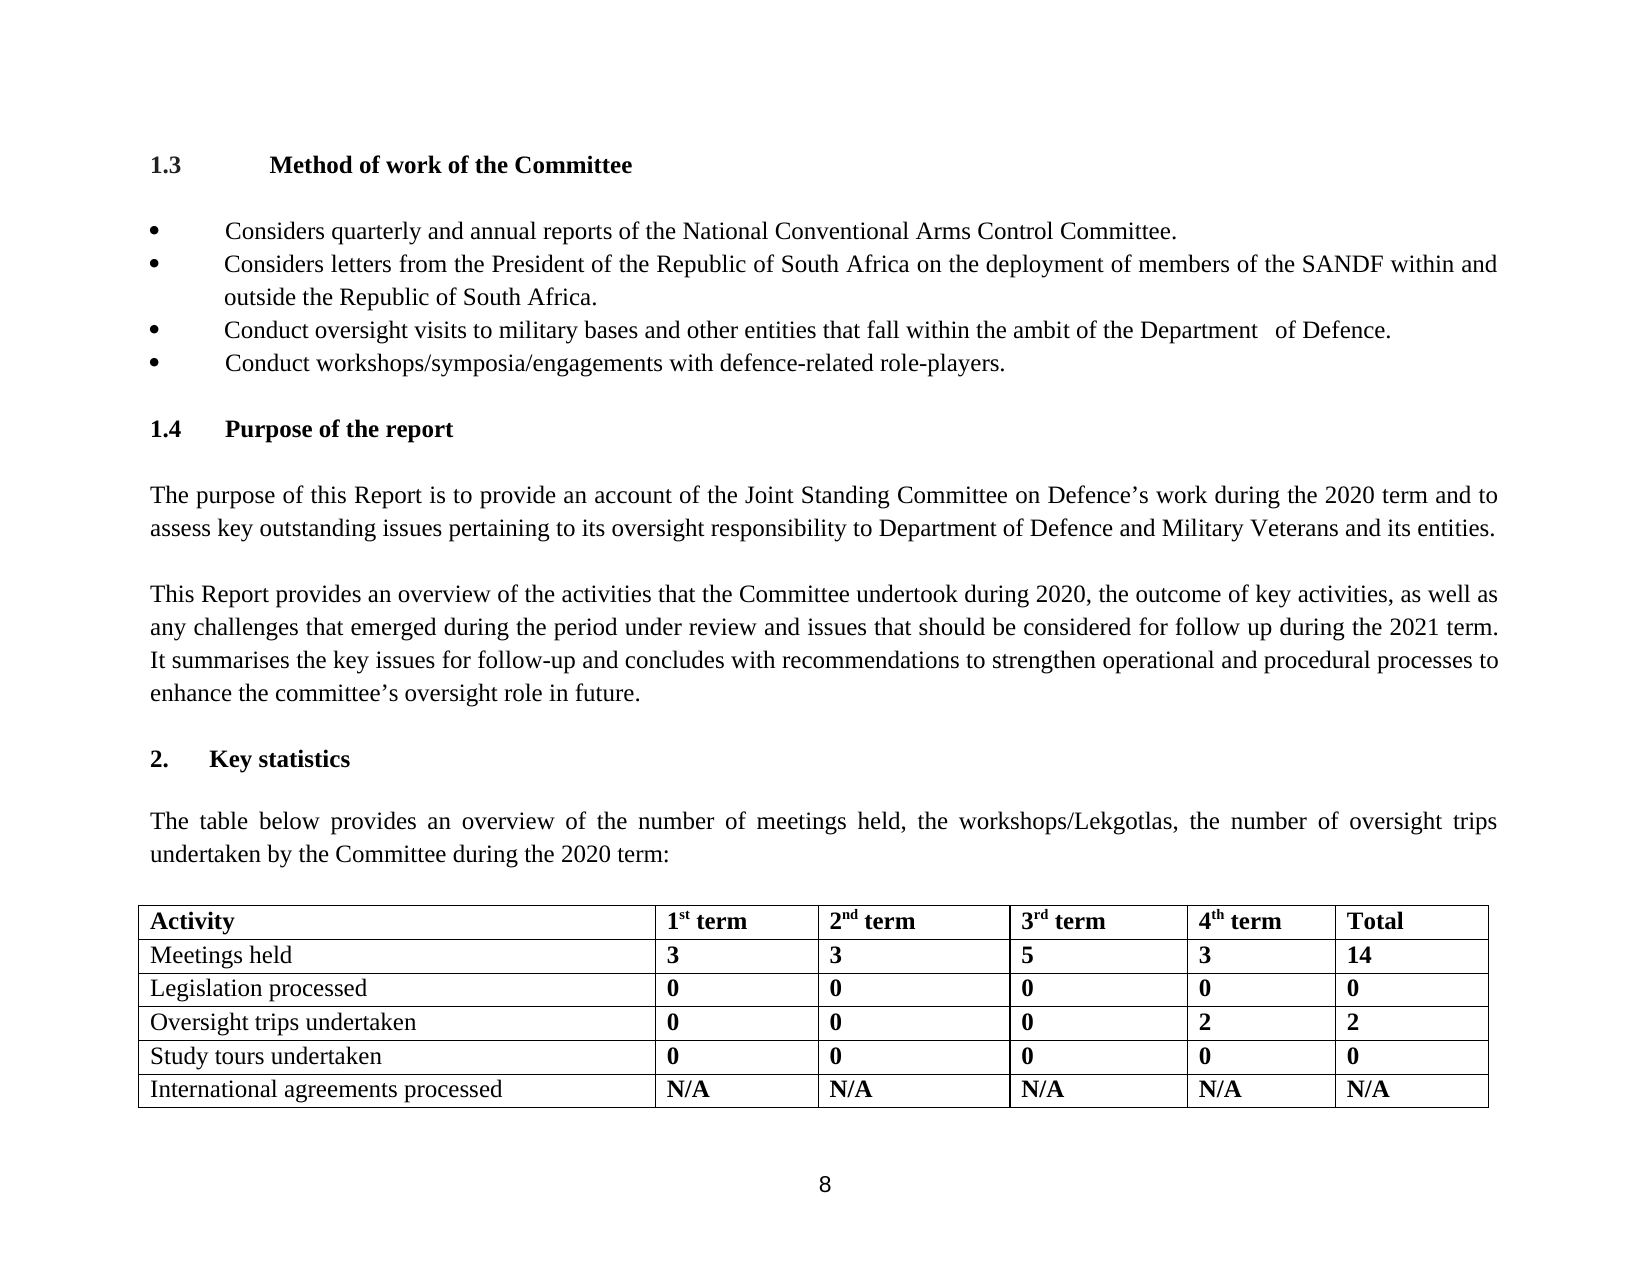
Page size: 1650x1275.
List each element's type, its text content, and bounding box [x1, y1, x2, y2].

table_cell 0 [819, 1007, 1009, 1040]
table_cell 3 [819, 940, 1009, 972]
table_cell N/A [1011, 1075, 1187, 1107]
text This Report provides an overview of the activities that the Committee undertook during 2020, the outcome of key activities, as well as any challenges that emerged during the period under review and issues that should be considered for follow up during the 2021 term. It summarises the key issues for follow-up and concludes with recommendations to strengthen operational and procedural processes to enhance the committee’s oversight role in future. [150, 579, 1500, 707]
table_cell Legislation processed [139, 974, 655, 1006]
table_cell 2 [1188, 1007, 1335, 1040]
table_cell N/A [1188, 1075, 1335, 1107]
table_header 4th term [1188, 906, 1335, 939]
table_header Activity [139, 906, 655, 939]
table_header 3rd term [1011, 906, 1187, 939]
table_cell 0 [1336, 1041, 1488, 1073]
table_cell 0 [656, 974, 818, 1006]
table_cell 2 [1336, 1007, 1488, 1040]
table_cell 0 [1011, 1007, 1187, 1040]
table_cell International agreements processed [139, 1075, 655, 1107]
table_cell Meetings held [139, 940, 655, 972]
list Considers letters from the President of the Republic of South Africa on the deployment of members of the SANDF within and outside the Republic of South Africa. [150, 249, 1500, 311]
list Conduct oversight visits to military bases and other entities that fall within the ambit of the Department of Defence. [150, 315, 1500, 344]
table_cell N/A [1336, 1075, 1488, 1107]
table_cell 0 [1336, 974, 1488, 1006]
table_cell 0 [656, 1041, 818, 1073]
text The purpose of this Report is to provide an account of the Joint Standing Committee on Defence’s work during the 2020 term and to assess key outstanding issues pertaining to its oversight responsibility to Department of Defence and Military Veterans and its entities. [150, 480, 1500, 542]
table_cell 0 [656, 1007, 818, 1040]
list Conduct workshops/symposia/engagements with defence-related role-players. [150, 348, 1500, 377]
table_cell 0 [819, 974, 1009, 1006]
table_cell Oversight trips undertaken [139, 1007, 655, 1040]
table_cell N/A [656, 1075, 818, 1107]
table_cell 0 [819, 1041, 1009, 1073]
list Key statistics [150, 744, 1500, 773]
table_cell 0 [1011, 974, 1187, 1006]
table_header Total [1336, 906, 1488, 939]
table_header 1st term [656, 906, 818, 939]
list Considers quarterly and annual reports of the National Conventional Arms Control Committee. [150, 216, 1500, 245]
table_cell 0 [1011, 1041, 1187, 1073]
table_cell 14 [1336, 940, 1488, 972]
list Purpose of the report [150, 414, 1500, 443]
table_cell 0 [1188, 1041, 1335, 1073]
table_cell 5 [1011, 940, 1187, 972]
table_cell N/A [819, 1075, 1009, 1107]
table_cell 0 [1188, 974, 1335, 1006]
table_cell 3 [1188, 940, 1335, 972]
text 1.3 Method of work of the Committee [269, 150, 1500, 179]
table_cell Study tours undertaken [139, 1041, 655, 1073]
table_cell 3 [656, 940, 818, 972]
table_header 2nd term [819, 906, 1009, 939]
text The table below provides an overview of the number of meetings held, the workshops/Lekgotlas, the number of oversight trips undertaken by the Committee during the 2020 term: [150, 806, 1500, 868]
